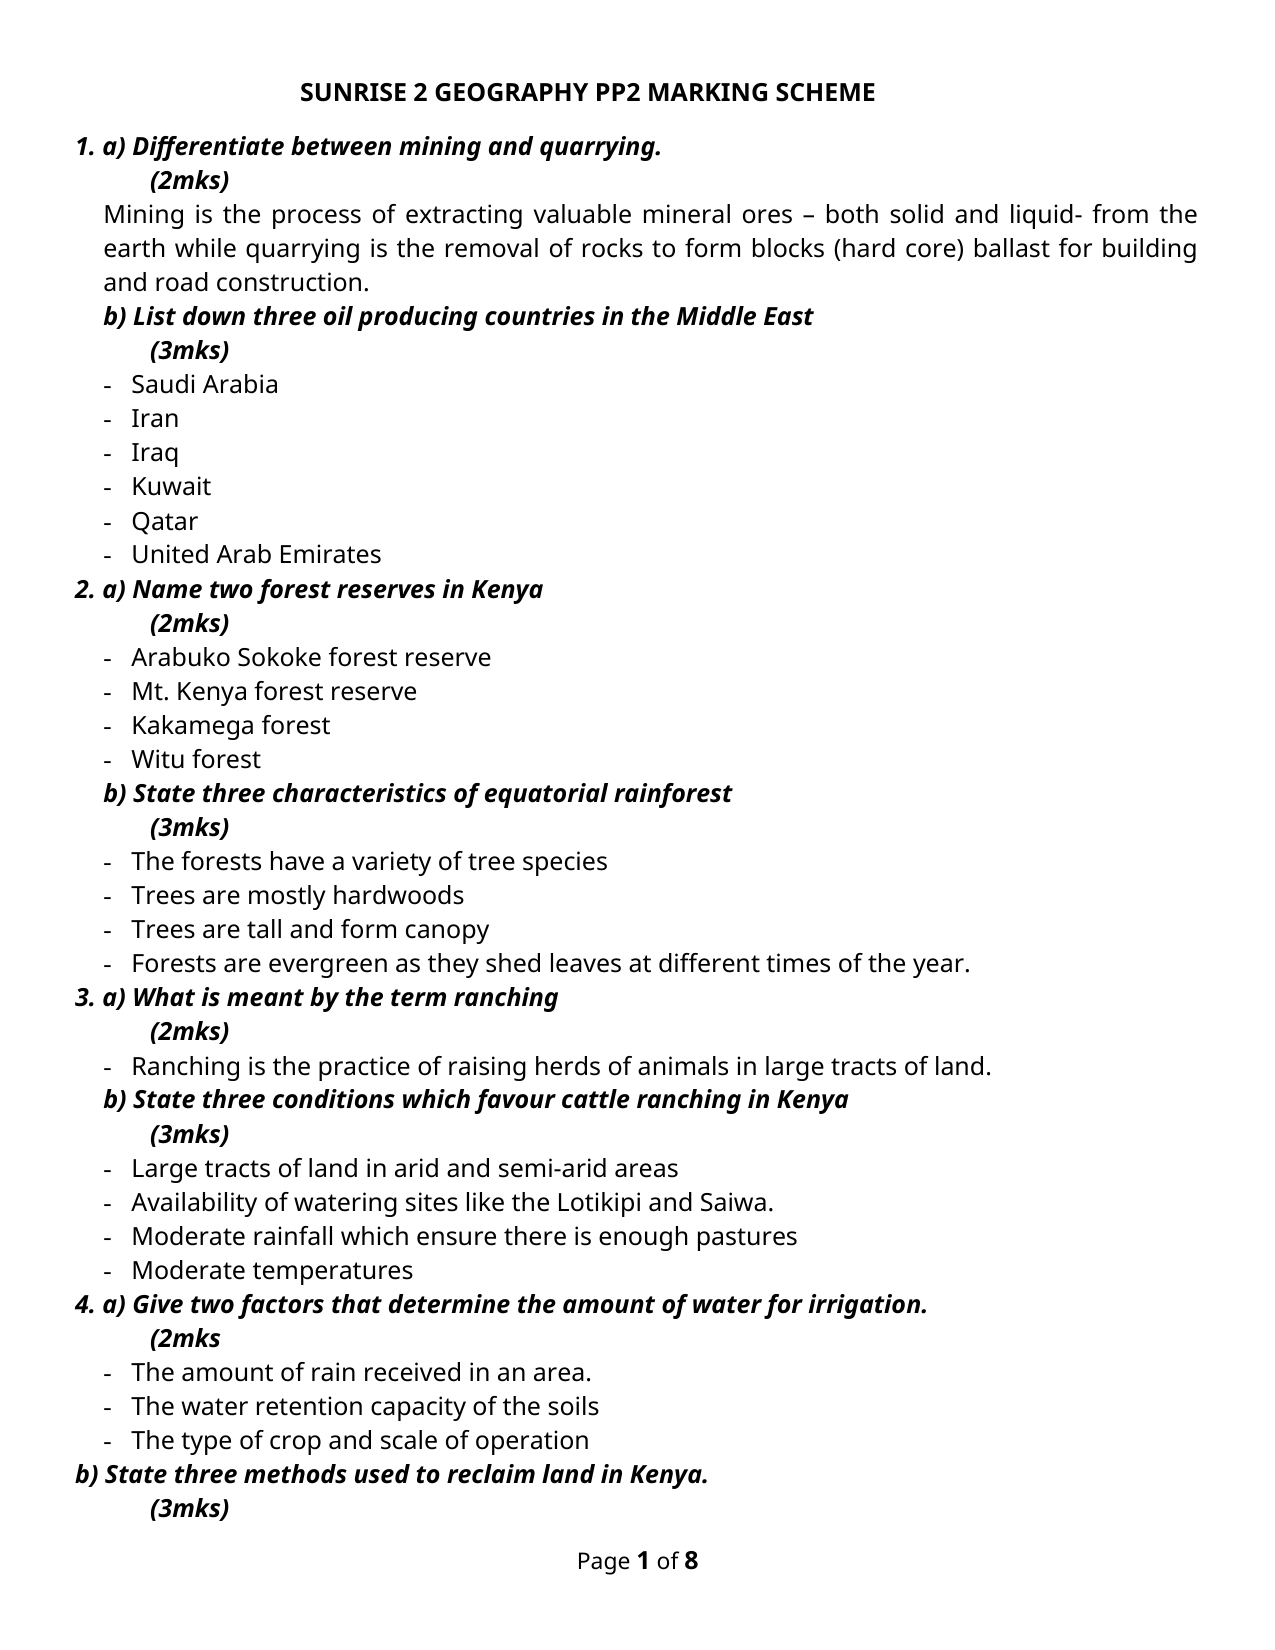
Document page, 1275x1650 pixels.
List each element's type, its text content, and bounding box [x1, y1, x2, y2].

list The type of crop and scale of operation [103, 1423, 1200, 1457]
text 1. a) Differentiate between mining and quarrying. (2mks) [75, 128, 1200, 197]
list Availability of watering sites like the Lotikipi and Saiwa. [103, 1184, 1200, 1218]
text b) State three conditions which favour cattle ranching in Kenya (3mks) [75, 1082, 1200, 1150]
text 3. a) What is meant by the term ranching (2mks) [75, 980, 1200, 1048]
list Iraq [103, 435, 1200, 469]
list Large tracts of land in arid and semi-arid areas [103, 1150, 1200, 1184]
text 2. a) Name two forest reserves in Kenya (2mks) [75, 571, 1200, 639]
list The amount of rain received in an area. [103, 1355, 1200, 1389]
list United Arab Emirates [103, 537, 1200, 571]
list Trees are tall and form canopy [103, 912, 1200, 946]
list Moderate rainfall which ensure there is enough pastures [103, 1218, 1200, 1252]
list The forests have a variety of tree species [103, 844, 1200, 878]
text b) State three characteristics of equatorial rainforest (3mks) [103, 776, 1200, 844]
list Kuwait [103, 469, 1200, 503]
list Moderate temperatures [103, 1252, 1200, 1287]
text 4. a) Give two factors that determine the amount of water for irrigation. (2mks [75, 1287, 1200, 1355]
list Kakamega forest [103, 707, 1200, 742]
list Ranching is the practice of raising herds of animals in large tracts of land. [103, 1048, 1200, 1082]
list Saudi Arabia [103, 367, 1200, 401]
list Arabuko Sokoke forest reserve [103, 639, 1200, 673]
list Trees are mostly hardwoods [103, 878, 1200, 912]
list Iran [103, 401, 1200, 435]
text Mining is the process of extracting valuable mineral ores – both solid and liquid- from the earth while quarrying is the removal of rocks to form blocks (hard core) ballast for building and road construction. [75, 197, 1200, 299]
text SUNRISE 2 GEOGRAPHY PP2 MARKING SCHEME [225, 75, 1200, 109]
text b) List down three oil producing countries in the Middle East (3mks) [75, 299, 1200, 367]
list Witu forest [103, 742, 1200, 776]
list Mt. Kenya forest reserve [103, 673, 1200, 707]
list Qatar [103, 503, 1200, 537]
list The water retention capacity of the soils [103, 1389, 1200, 1423]
text b) State three methods used to reclaim land in Kenya. (3mks) [75, 1457, 1200, 1525]
list Forests are evergreen as they shed leaves at different times of the year. [103, 946, 1200, 980]
